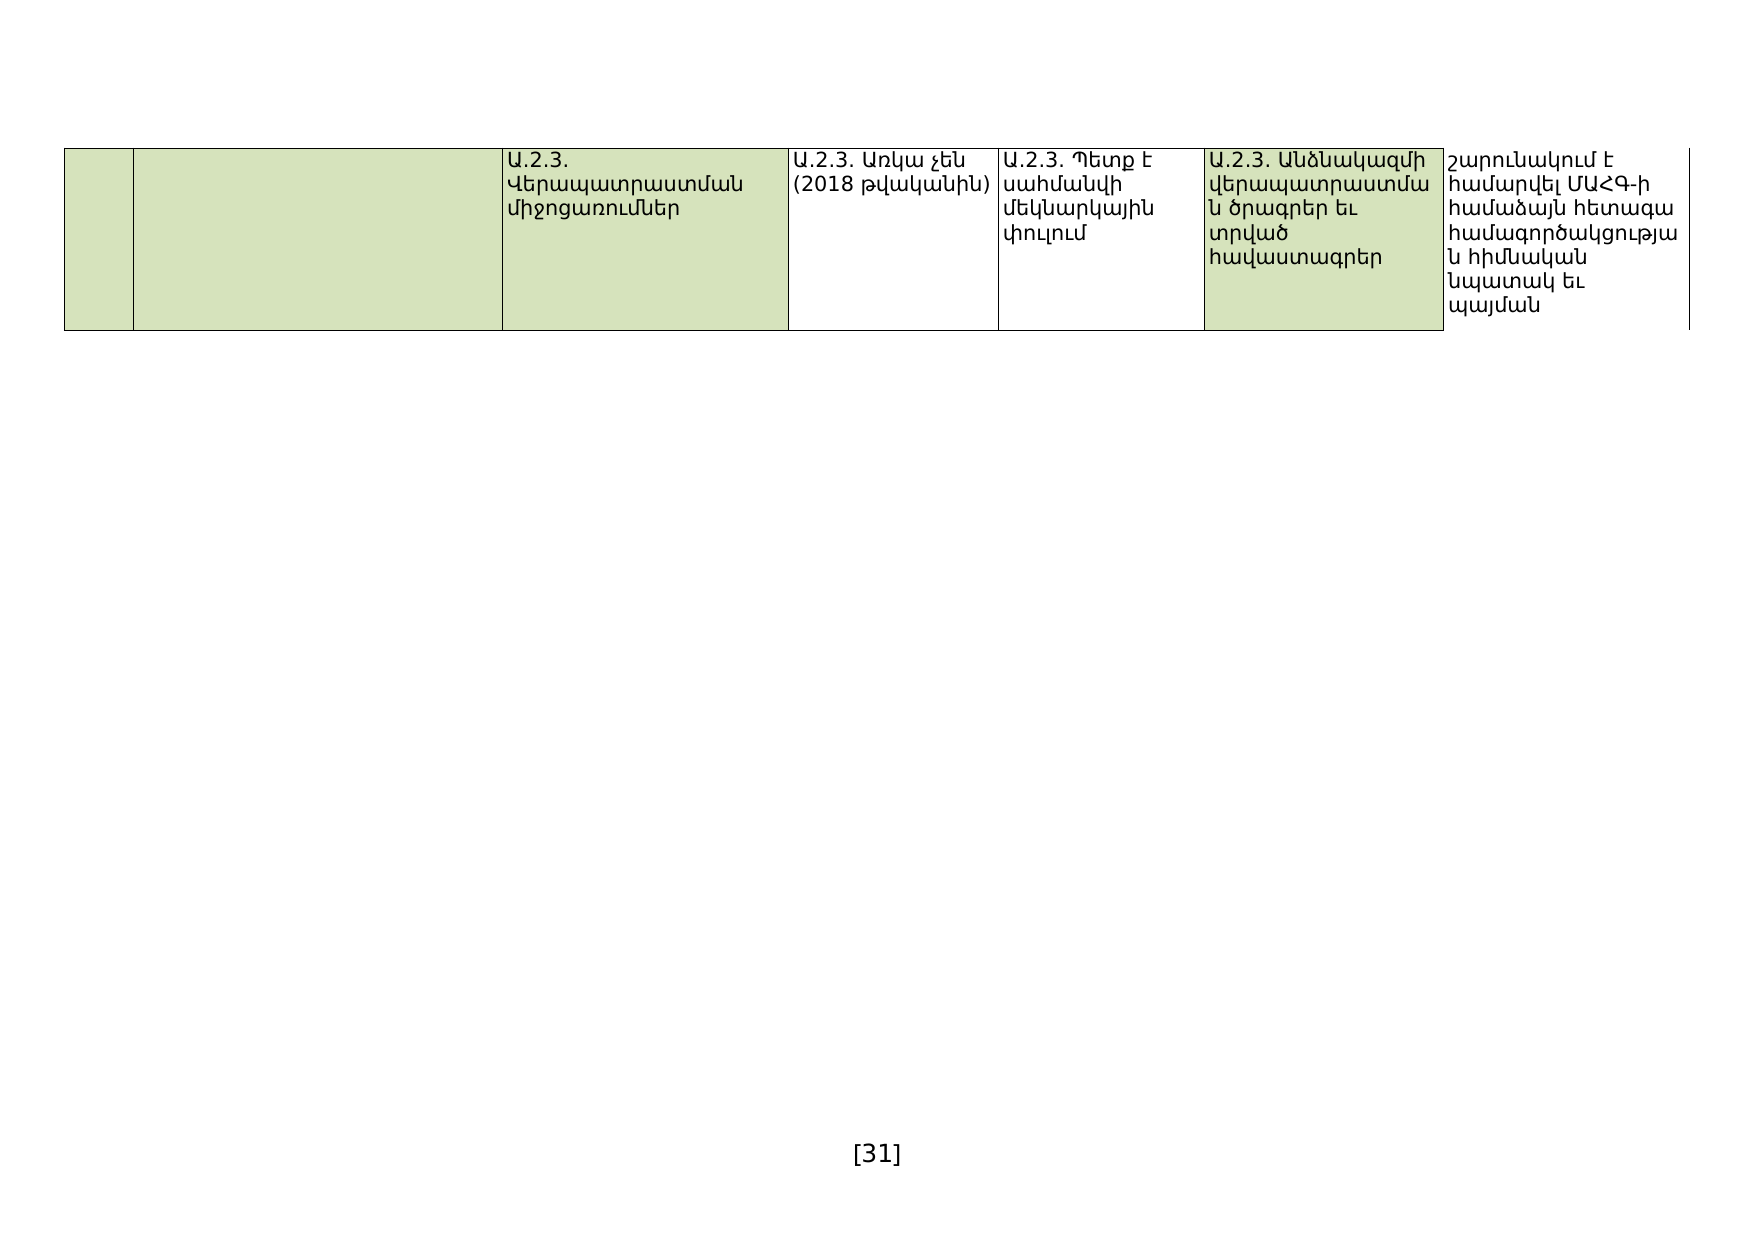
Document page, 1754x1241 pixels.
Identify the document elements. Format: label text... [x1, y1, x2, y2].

table_cell Ա.2.3. Պետք է սահմանվի մեկնարկային փուլում [999, 149, 1204, 330]
table_cell [134, 149, 502, 330]
table_cell [65, 149, 133, 330]
table_cell Ա.2.3. Անձնակազմի վերապատրաստման ծրագրեր եւ տրված հավաստագրեր [1205, 149, 1443, 330]
table_cell Ա.2.3. Վերապատրաստման միջոցառումներ [503, 149, 788, 330]
table_cell Ա.2.3. Առկա չեն (2018 թվականին) [789, 149, 998, 330]
